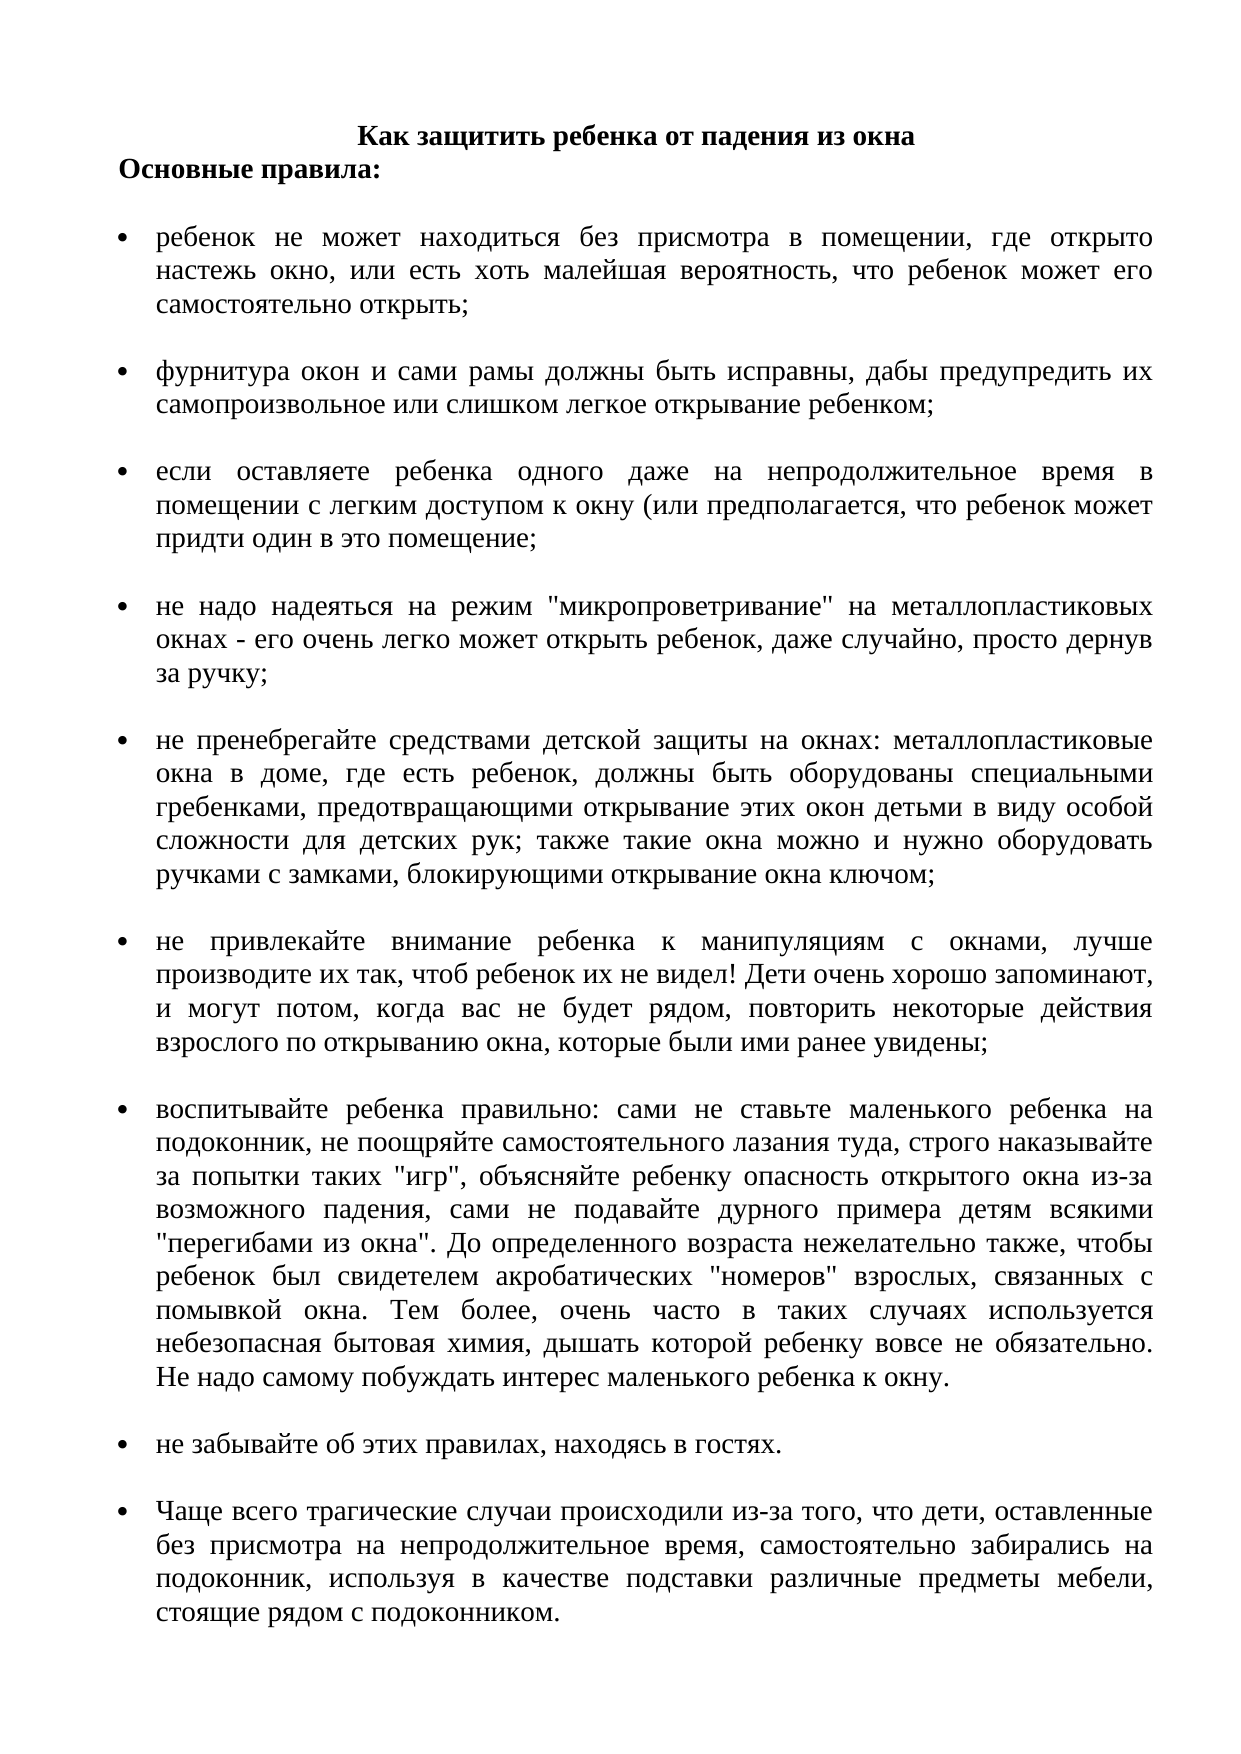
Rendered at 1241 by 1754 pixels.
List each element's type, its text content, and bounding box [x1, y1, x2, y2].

list воспитывайте ребенка правильно: сами не ставьте маленького ребенка на подоконник, не поощряйте самостоятельного лазания туда, строго наказывайте за попытки таких "игр", объясняйте ребенку опасность открытого окна из-за возможного падения, сами не подавайте дурного примера детям всякими "перегибами из окна". До определенного возраста нежелательно также, чтобы ребенок был свидетелем акробатических "номеров" взрослых, связанных с помывкой окна. Тем более, очень часто в таких случаях используется небезопасная бытовая химия, дышать которой ребенку вовсе не обязательно. Не надо самому побуждать интерес маленького ребенка к окну. [118, 1091, 1154, 1393]
list Чаще всего трагические случаи происходили из-за того, что дети, оставленные без присмотра на непродолжительное время, самостоятельно забирались на подоконник, используя в качестве подставки различные предметы мебели, стоящие рядом с подоконником. [118, 1493, 1154, 1627]
text Как защитить ребенка от падения из окна [118, 118, 1154, 152]
text Основные правила: [118, 152, 1154, 185]
list не надо надеяться на режим "микропроветривание" на металлопластиковых окнах - его очень легко может открыть ребенок, даже случайно, просто дернув за ручку; [118, 588, 1154, 688]
list если оставляете ребенка одного даже на непродолжительное время в помещении с легким доступом к окну (или предполагается, что ребенок может придти один в это помещение; [118, 453, 1154, 554]
list не пренебрегайте средствами детской защиты на окнах: металлопластиковые окна в доме, где есть ребенок, должны быть оборудованы специальными гребенками, предотвращающими открывание этих окон детьми в виду особой сложности для детских рук; также такие окна можно и нужно оборудовать ручками с замками, блокирующими открывание окна ключом; [118, 722, 1154, 889]
list не забывайте об этих правилах, находясь в гостях. [118, 1426, 1154, 1460]
list ребенок не может находиться без присмотра в помещении, где открыто настежь окно, или есть хоть малейшая вероятность, что ребенок может его самостоятельно открыть; [118, 219, 1154, 319]
list не привлекайте внимание ребенка к манипуляциям с окнами, лучше производите их так, чтоб ребенок их не видел! Дети очень хорошо запоминают, и могут потом, когда вас не будет рядом, повторить некоторые действия взрослого по открыванию окна, которые были ими ранее увидены; [118, 923, 1154, 1057]
list фурнитура окон и сами рамы должны быть исправны, дабы предупредить их самопроизвольное или слишком легкое открывание ребенком; [118, 353, 1154, 420]
